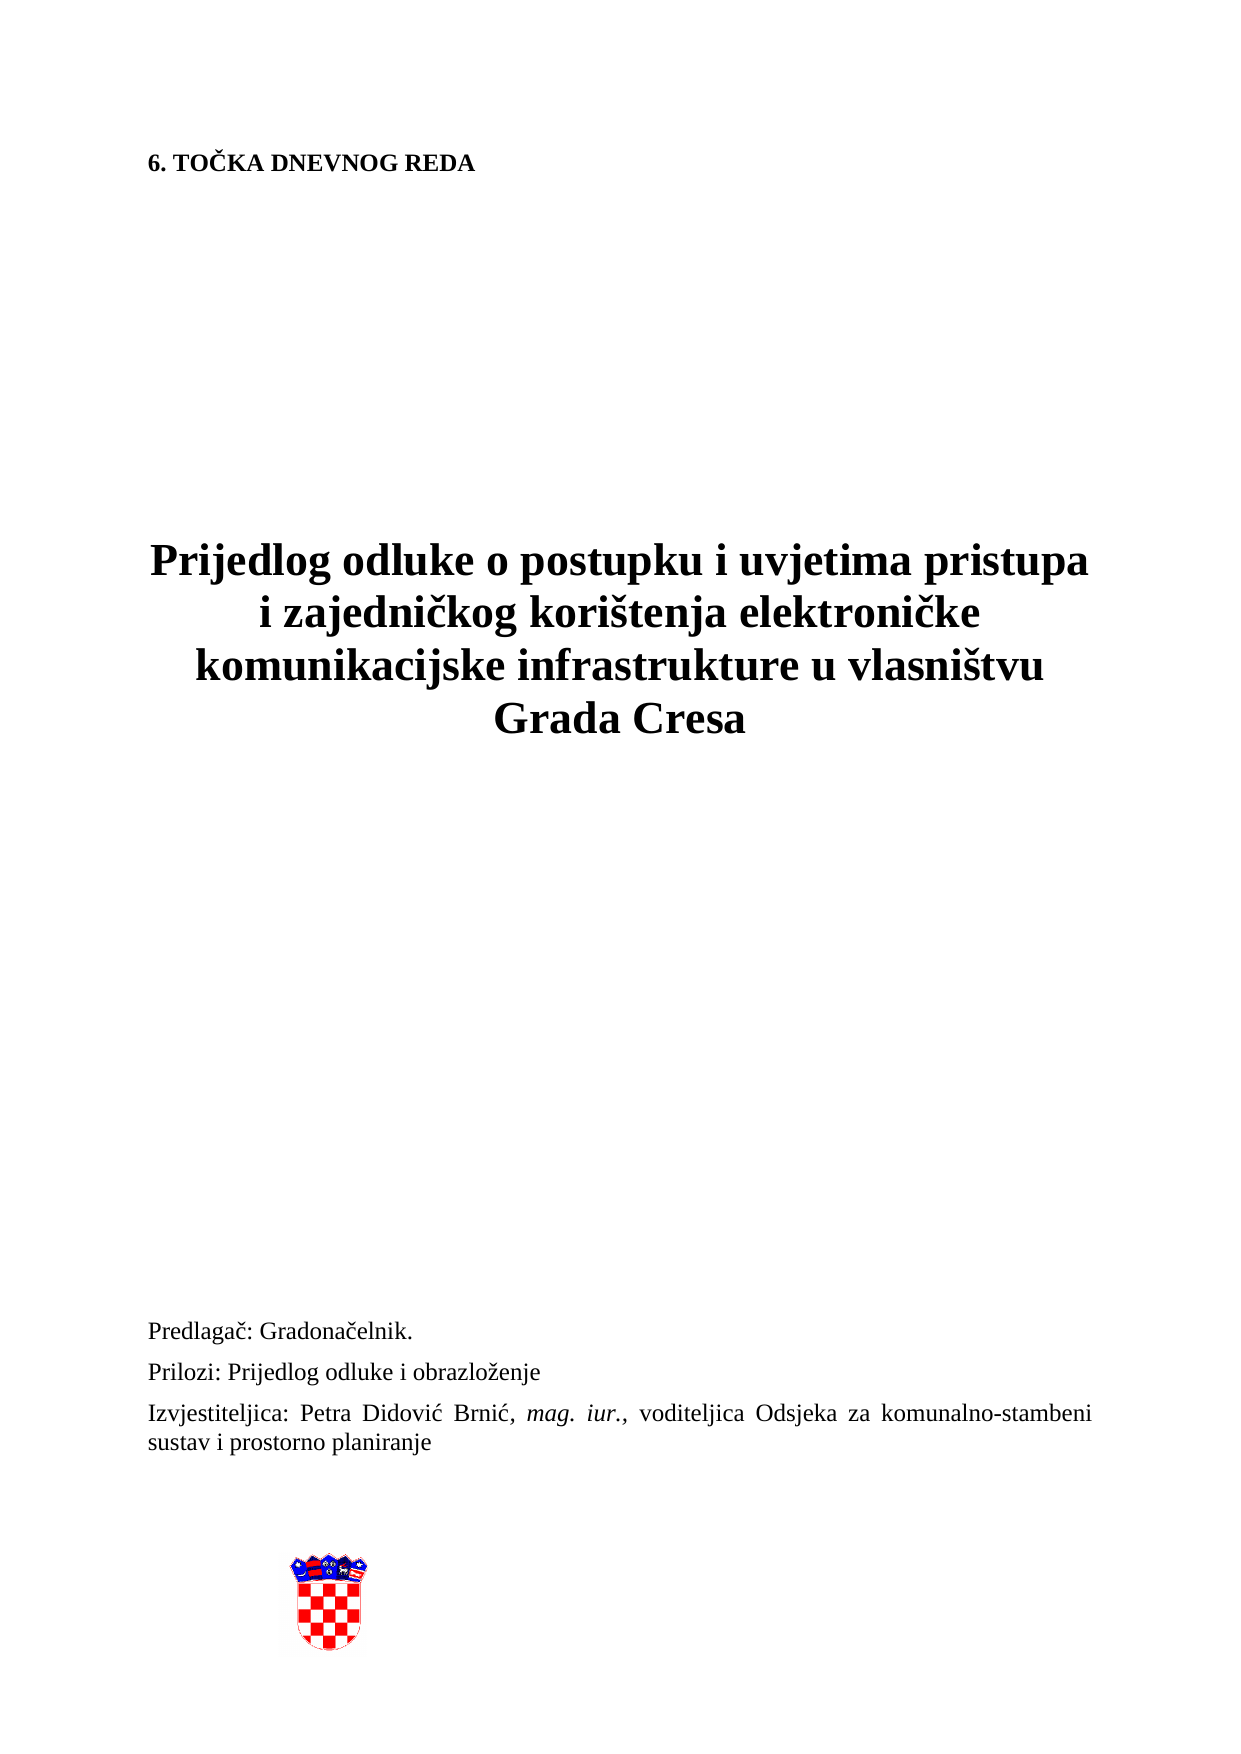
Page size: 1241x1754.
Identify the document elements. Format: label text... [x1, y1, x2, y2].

text Izvjestiteljica: Petra Didović Brnić, mag. iur., voditeljica Odsjeka za komunalno-stambeni sustav i prostorno planiranje [148, 1398, 1092, 1456]
subtitle 6. TOČKA DNEVNOG REDA [148, 148, 1092, 176]
picture [277, 1552, 368, 1656]
text Prijedlog odluke o postupku i uvjetima pristupa i zajedničkog korištenja elektroničke komunikacijske infrastrukture u vlasništvu Grada Cresa [148, 532, 1092, 743]
text Prilozi: Prijedlog odluke i obrazloženje [148, 1357, 1092, 1386]
text Predlagač: Gradonačelnik. [148, 1316, 1092, 1345]
